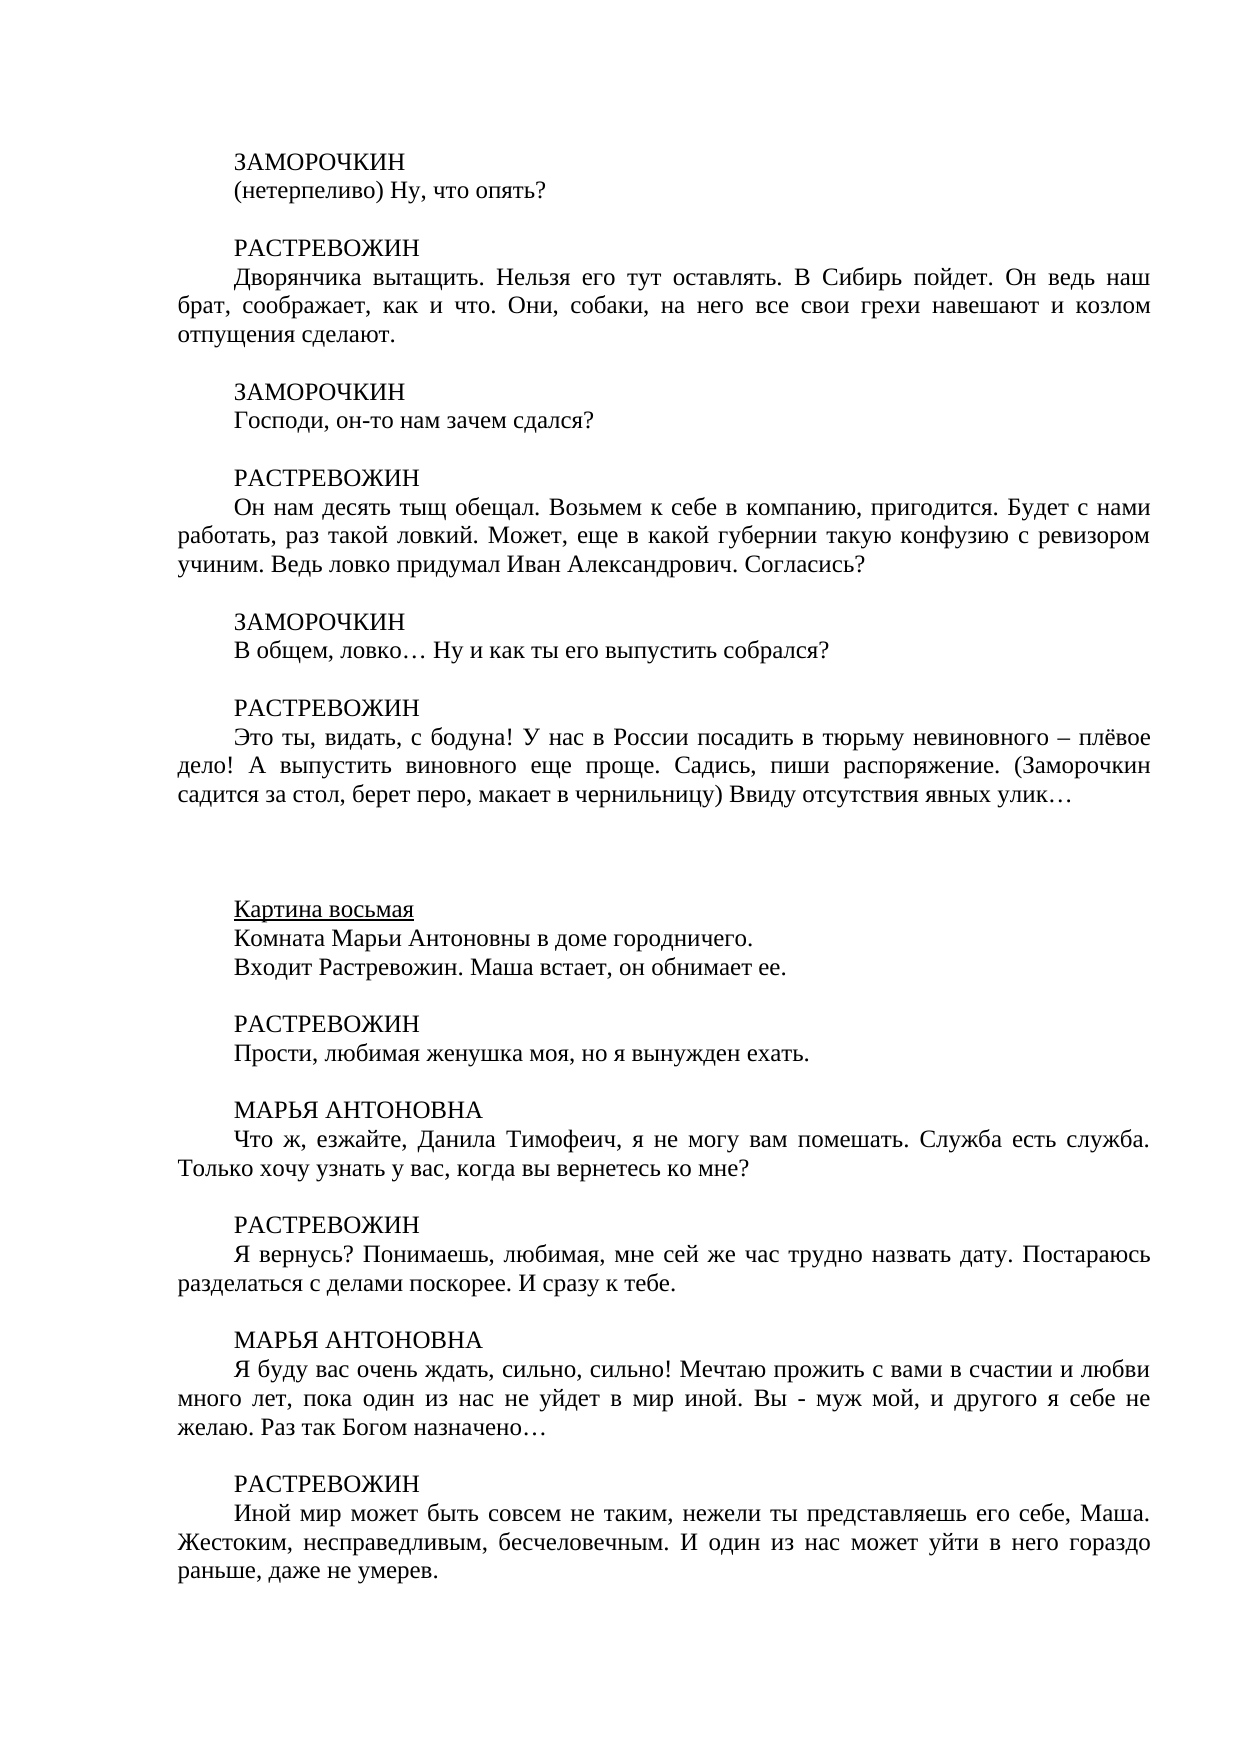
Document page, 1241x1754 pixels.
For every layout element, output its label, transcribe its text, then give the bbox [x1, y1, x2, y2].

text Я вернусь? Понимаешь, любимая, мне сей же час трудно назвать дату. Постараюсь разделаться с делами поскорее. И сразу к тебе. [177, 1239, 1152, 1297]
text (нетерпеливо) Ну, что опять? [177, 176, 1152, 204]
text Дворянчика вытащить. Нельзя его тут оставлять. В Сибирь пойдет. Он ведь наш брат, соображает, как и что. Они, собаки, на него все свои грехи навешают и козлом отпущения сделают. [177, 262, 1152, 348]
text РАСТРЕВОЖИН [177, 1469, 1152, 1498]
text Господи, он-то нам зачем сдался? [177, 406, 1152, 434]
text ЗАМОРОЧКИН [177, 377, 1152, 406]
text Картина восьмая [177, 894, 1152, 923]
text Иной мир может быть совсем не таким, нежели ты представляешь его себе, Маша. Жестоким, несправедливым, бесчеловечным. И один из нас может уйти в него гораздо раньше, даже не умерев. [177, 1498, 1152, 1584]
text РАСТРЕВОЖИН [177, 693, 1152, 722]
text Это ты, видать, с бодуна! У нас в России посадить в тюрьму невиновного – плёвое дело! А выпустить виновного еще проще. Садись, пиши распоряжение. (Заморочкин садится за стол, берет перо, макает в чернильницу) Ввиду отсутствия явных улик… [177, 722, 1152, 808]
text Он нам десять тыщ обещал. Возьмем к себе в компанию, пригодится. Будет с нами работать, раз такой ловкий. Может, еще в какой губернии такую конфузию с ревизором учиним. Ведь ловко придумал Иван Александрович. Согласись? [177, 492, 1152, 578]
text Комната Марьи Антоновны в доме городничего. [177, 923, 1152, 952]
text Что ж, езжайте, Данила Тимофеич, я не могу вам помешать. Служба есть служба. Только хочу узнать у вас, когда вы вернетесь ко мне? [177, 1124, 1152, 1182]
text ЗАМОРОЧКИН [177, 147, 1152, 176]
text РАСТРЕВОЖИН [177, 1009, 1152, 1038]
text ЗАМОРОЧКИН [177, 607, 1152, 636]
text Прости, любимая женушка моя, но я вынужден ехать. [177, 1038, 1152, 1067]
text МАРЬЯ АНТОНОВНА [177, 1096, 1152, 1124]
text В общем, ловко… Ну и как ты его выпустить собрался? [177, 636, 1152, 664]
text Я буду вас очень ждать, сильно, сильно! Мечтаю прожить с вами в счастии и любви много лет, пока один из нас не уйдет в мир иной. Вы - муж мой, и другого я себе не желаю. Раз так Богом назначено… [177, 1354, 1152, 1441]
text Входит Растревожин. Маша встает, он обнимает ее. [177, 952, 1152, 981]
text МАРЬЯ АНТОНОВНА [177, 1326, 1152, 1354]
text РАСТРЕВОЖИН [177, 463, 1152, 492]
text РАСТРЕВОЖИН [177, 233, 1152, 262]
text РАСТРЕВОЖИН [177, 1211, 1152, 1239]
